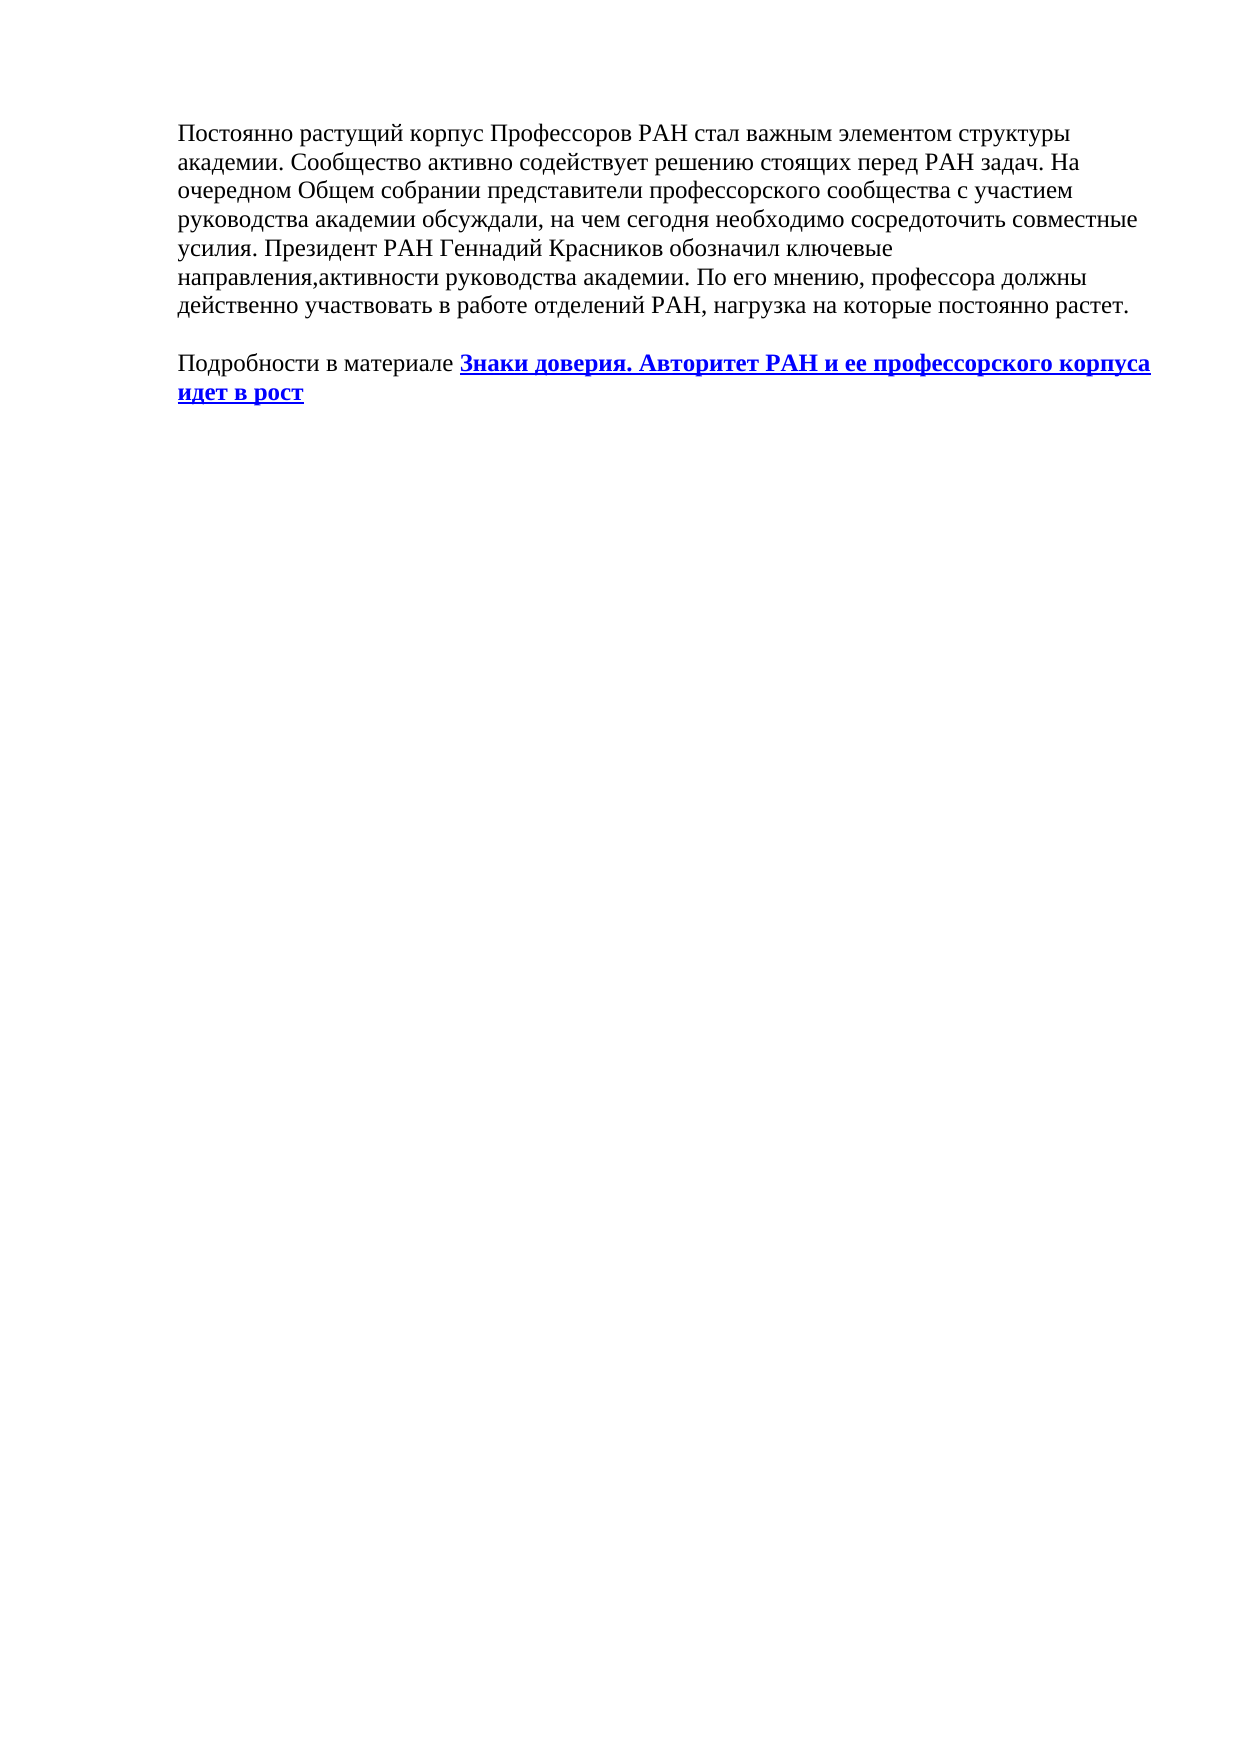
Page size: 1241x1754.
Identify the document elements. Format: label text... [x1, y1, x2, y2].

text Подробности в материале Знаки доверия. Авторитет РАН и ее профессорского корпуса идет в рост [177, 348, 1152, 406]
text Постоянно растущий корпус Профессоров РАН стал важным элементом структуры академии. Сообщество активно содействует решению стоящих перед РАН задач. На очередном Общем собрании представители профессорского сообщества с участием руководства академии обсуждали, на чем сегодня необходимо сосредоточить совместные усилия. Президент РАН Геннадий Красников обозначил ключевые направления,активности руководства академии. По его мнению, профессора должны действенно участвовать в работе отделений РАН, нагрузка на которые постоянно растет. [177, 118, 1152, 319]
